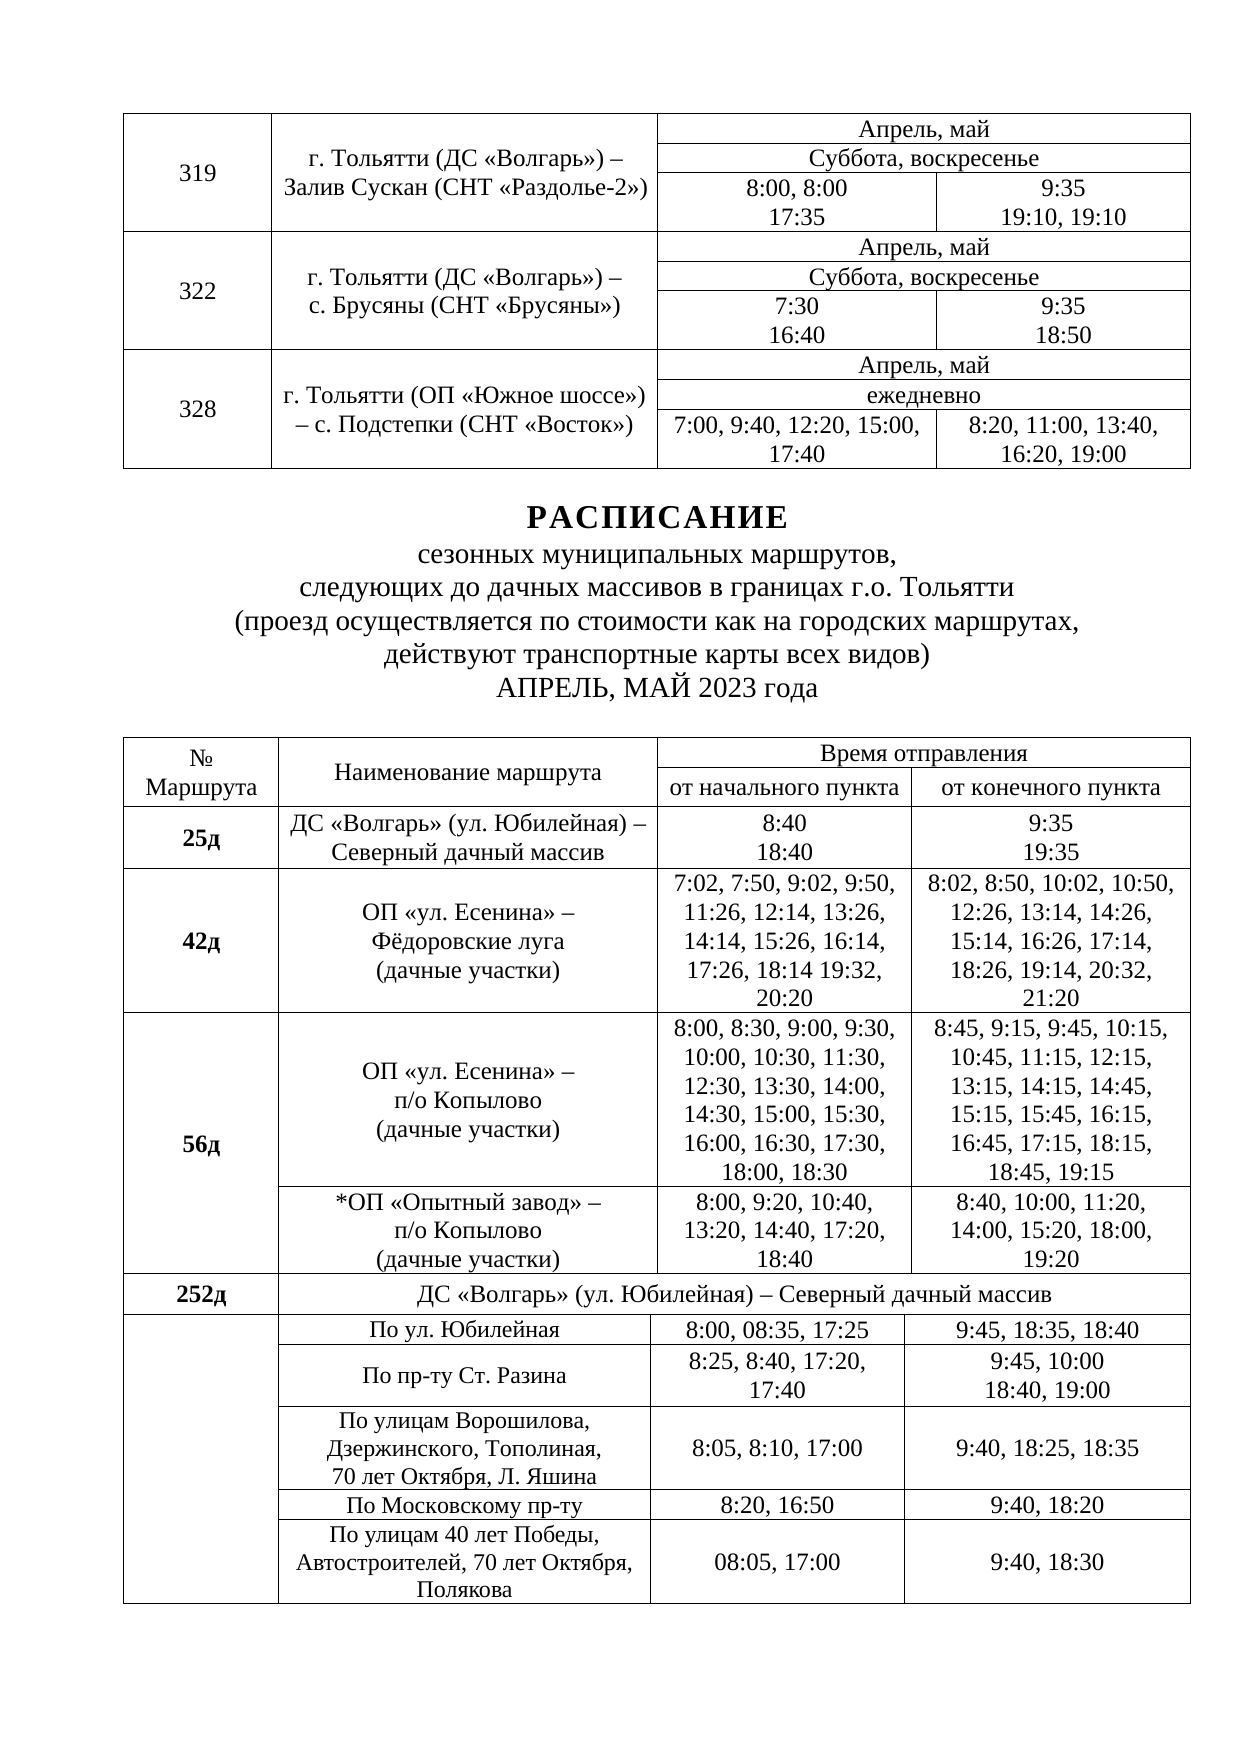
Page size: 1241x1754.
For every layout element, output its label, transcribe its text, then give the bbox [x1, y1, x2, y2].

table_cell 9:35 19:10, 19:10 [937, 173, 1190, 231]
table_cell г. Тольятти (ДС «Волгарь») – с. Брусяны (СНТ «Брусяны») [272, 232, 657, 349]
table_cell Апрель, май [658, 350, 1190, 379]
table_cell 328 [124, 350, 271, 468]
table_cell 9:40, 18:25, 18:35 [905, 1407, 1190, 1489]
table_cell Апрель, май [658, 232, 1190, 261]
table_cell 9:35 19:35 [912, 807, 1190, 867]
table_cell ОП «ул. Есенина» – Фёдоровские луга (дачные участки) [279, 869, 657, 1012]
table_header Время отправления [658, 738, 1190, 767]
table_cell 8:20, 16:50 [651, 1490, 904, 1519]
table_cell 322 [124, 232, 271, 349]
table_cell 8:20, 11:00, 13:40, 16:20, 19:00 [937, 410, 1190, 468]
table_cell Суббота, воскресенье [658, 262, 1190, 290]
table_cell *ОП «Опытный завод» – п/о Копылово (дачные участки) [279, 1187, 657, 1273]
table_cell Суббота, воскресенье [658, 144, 1190, 172]
table_cell 56д [124, 1013, 278, 1273]
text сезонных муниципальных маршрутов, [118, 536, 1196, 569]
table_cell 9:45, 18:35, 18:40 [905, 1315, 1190, 1344]
table_cell 8:05, 8:10, 17:00 [651, 1407, 904, 1489]
text (проезд осуществляется по стоимости как на городских маршрутах, [118, 603, 1196, 636]
table_cell от начального пункта [658, 768, 911, 806]
table_header г. Тольятти (ДС «Волгарь») – Залив Сускан (СНТ «Раздолье-2») [272, 114, 657, 231]
text действуют транспортные карты всех видов) [118, 636, 1196, 670]
table_header Наименование маршрута [279, 738, 657, 806]
table_cell 42д [124, 869, 278, 1012]
table_cell По улицам 40 лет Победы, Автостроителей, 70 лет Октября, Полякова [279, 1520, 650, 1603]
table_cell ДС «Волгарь» (ул. Юбилейная) – Северный дачный массив [279, 1274, 1190, 1314]
table_cell 8:40 18:40 [658, 807, 911, 867]
table_cell 9:45, 10:00 18:40, 19:00 [905, 1345, 1190, 1406]
table_cell По ул. Юбилейная [279, 1315, 650, 1344]
table_cell [124, 1315, 278, 1603]
text РАСПИСАНИЕ [118, 497, 1196, 536]
table_cell 8:00, 8:30, 9:00, 9:30, 10:00, 10:30, 11:30, 12:30, 13:30, 14:00, 14:30, 15:00, 15:30, 16:00, 16:30, 17:30, 18:00, 18:30 [658, 1013, 911, 1186]
table_cell от конечного пункта [912, 768, 1190, 806]
table_cell 8:00, 8:00 17:35 [658, 173, 936, 231]
table_header Апрель, май [658, 114, 1190, 142]
table_cell 7:30 16:40 [658, 291, 936, 349]
table_cell 8:25, 8:40, 17:20, 17:40 [651, 1345, 904, 1406]
table_cell 8:00, 9:20, 10:40, 13:20, 14:40, 17:20, 18:40 [658, 1187, 911, 1273]
table_cell 08:05, 17:00 [651, 1520, 904, 1603]
table_cell По улицам Ворошилова, Дзержинского, Тополиная, 70 лет Октября, Л. Яшина [279, 1407, 650, 1489]
table_cell ОП «ул. Есенина» – п/о Копылово (дачные участки) [279, 1013, 657, 1186]
table_cell 9:40, 18:20 [905, 1490, 1190, 1519]
text следующих до дачных массивов в границах г.о. Тольятти [118, 569, 1196, 603]
table_cell По пр-ту Ст. Разина [279, 1345, 650, 1406]
table_header 319 [124, 114, 271, 231]
table_cell ежедневно [658, 380, 1190, 409]
table_cell г. Тольятти (ОП «Южное шоссе») – с. Подстепки (СНТ «Восток») [272, 350, 657, 468]
table_cell 9:35 18:50 [937, 291, 1190, 349]
table_cell 8:00, 08:35, 17:25 [651, 1315, 904, 1344]
table_cell 8:40, 10:00, 11:20, 14:00, 15:20, 18:00, 19:20 [912, 1187, 1190, 1273]
table_cell 25д [124, 807, 278, 867]
table_cell 8:45, 9:15, 9:45, 10:15, 10:45, 11:15, 12:15, 13:15, 14:15, 14:45, 15:15, 15:45, 16:15, 16:45, 17:15, 18:15, 18:45, 19:15 [912, 1013, 1190, 1186]
table_cell 8:02, 8:50, 10:02, 10:50, 12:26, 13:14, 14:26, 15:14, 16:26, 17:14, 18:26, 19:14, 20:32, 21:20 [912, 869, 1190, 1012]
table_cell 9:40, 18:30 [905, 1520, 1190, 1603]
table_cell 7:02, 7:50, 9:02, 9:50, 11:26, 12:14, 13:26, 14:14, 15:26, 16:14, 17:26, 18:14 19:32, 20:20 [658, 869, 911, 1012]
table_cell ДС «Волгарь» (ул. Юбилейная) – Северный дачный массив [279, 807, 657, 867]
table_cell 252д [124, 1274, 278, 1314]
text АПРЕЛЬ, МАЙ 2023 года [118, 670, 1196, 703]
table_cell 7:00, 9:40, 12:20, 15:00, 17:40 [658, 410, 936, 468]
table_header № Маршрута [124, 738, 278, 806]
table_cell По Московскому пр-ту [279, 1490, 650, 1519]
